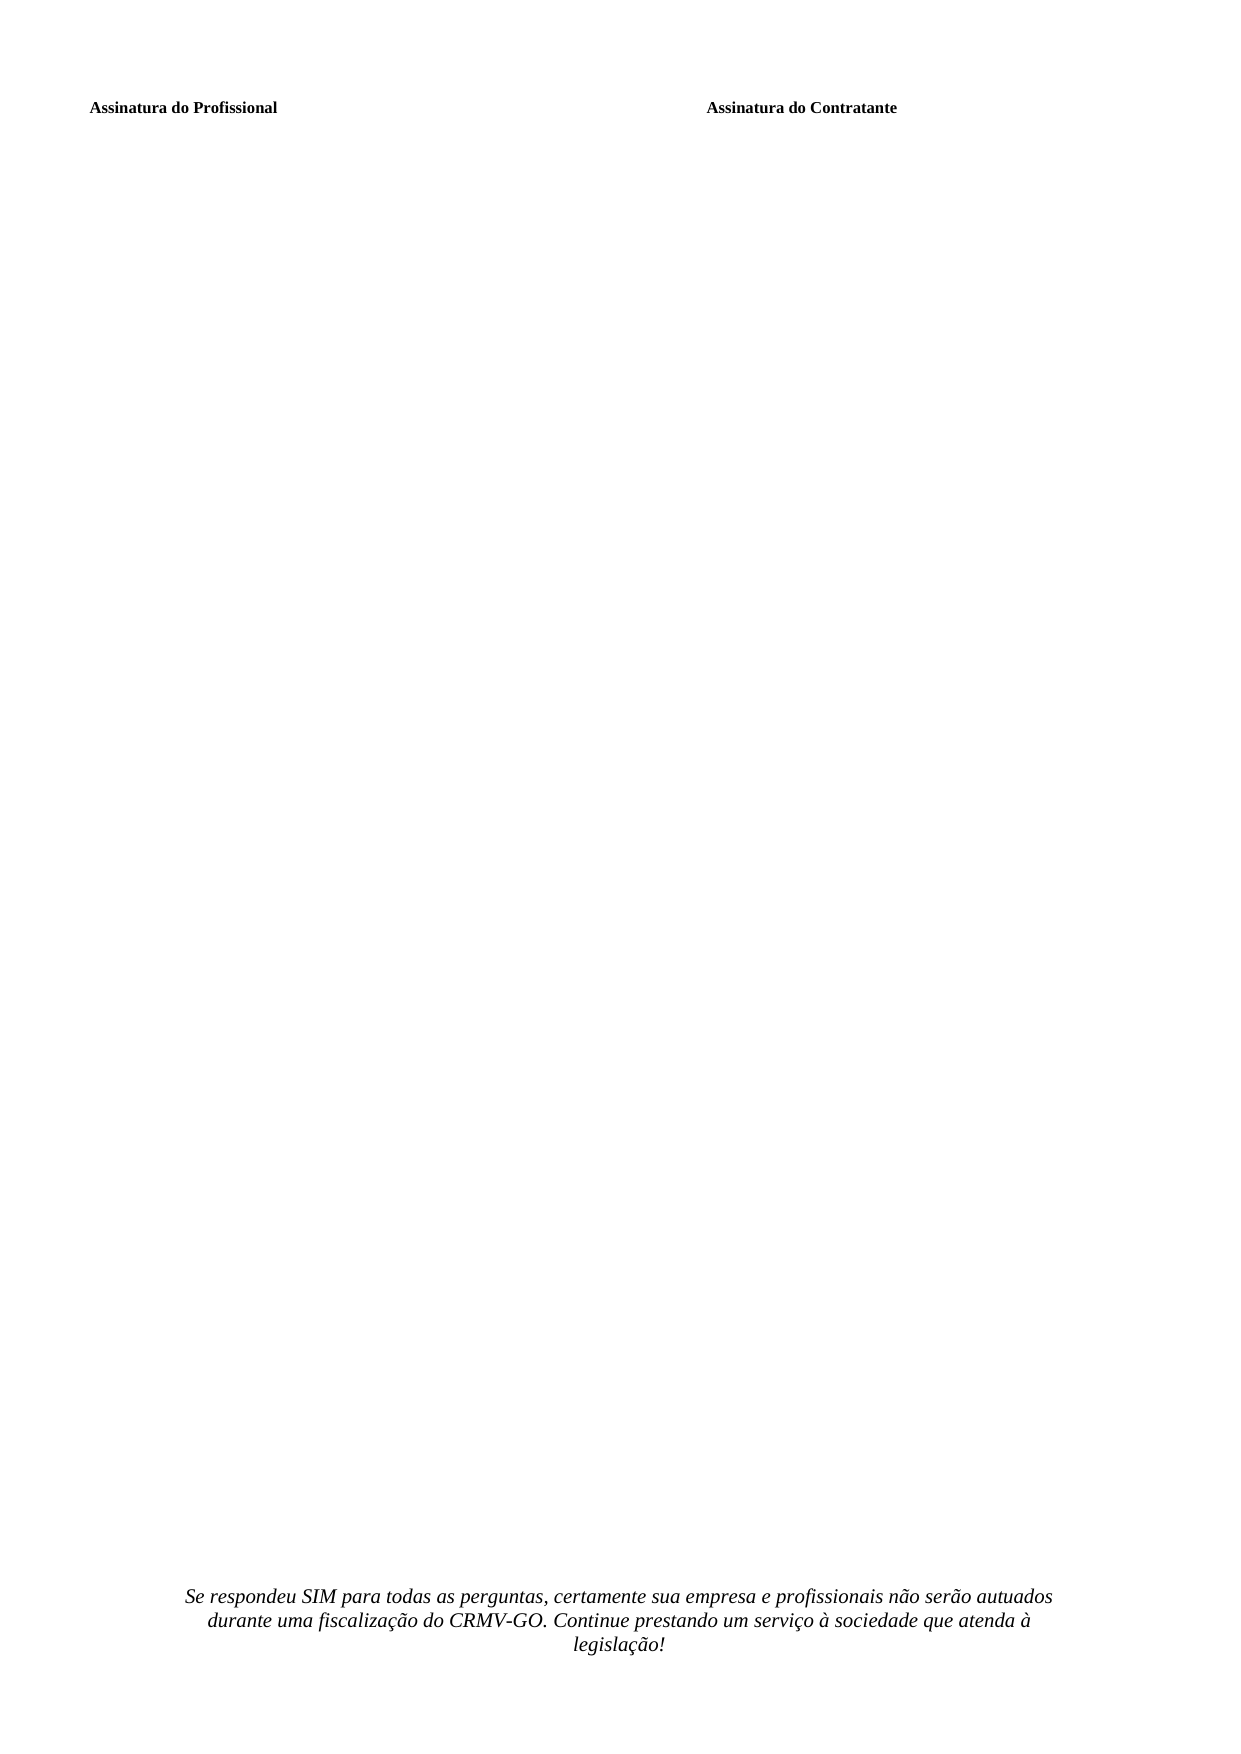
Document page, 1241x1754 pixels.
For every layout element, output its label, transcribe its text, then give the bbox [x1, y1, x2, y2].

text Assinatura do Profissional Assinatura do Contratante [74, 98, 1196, 117]
